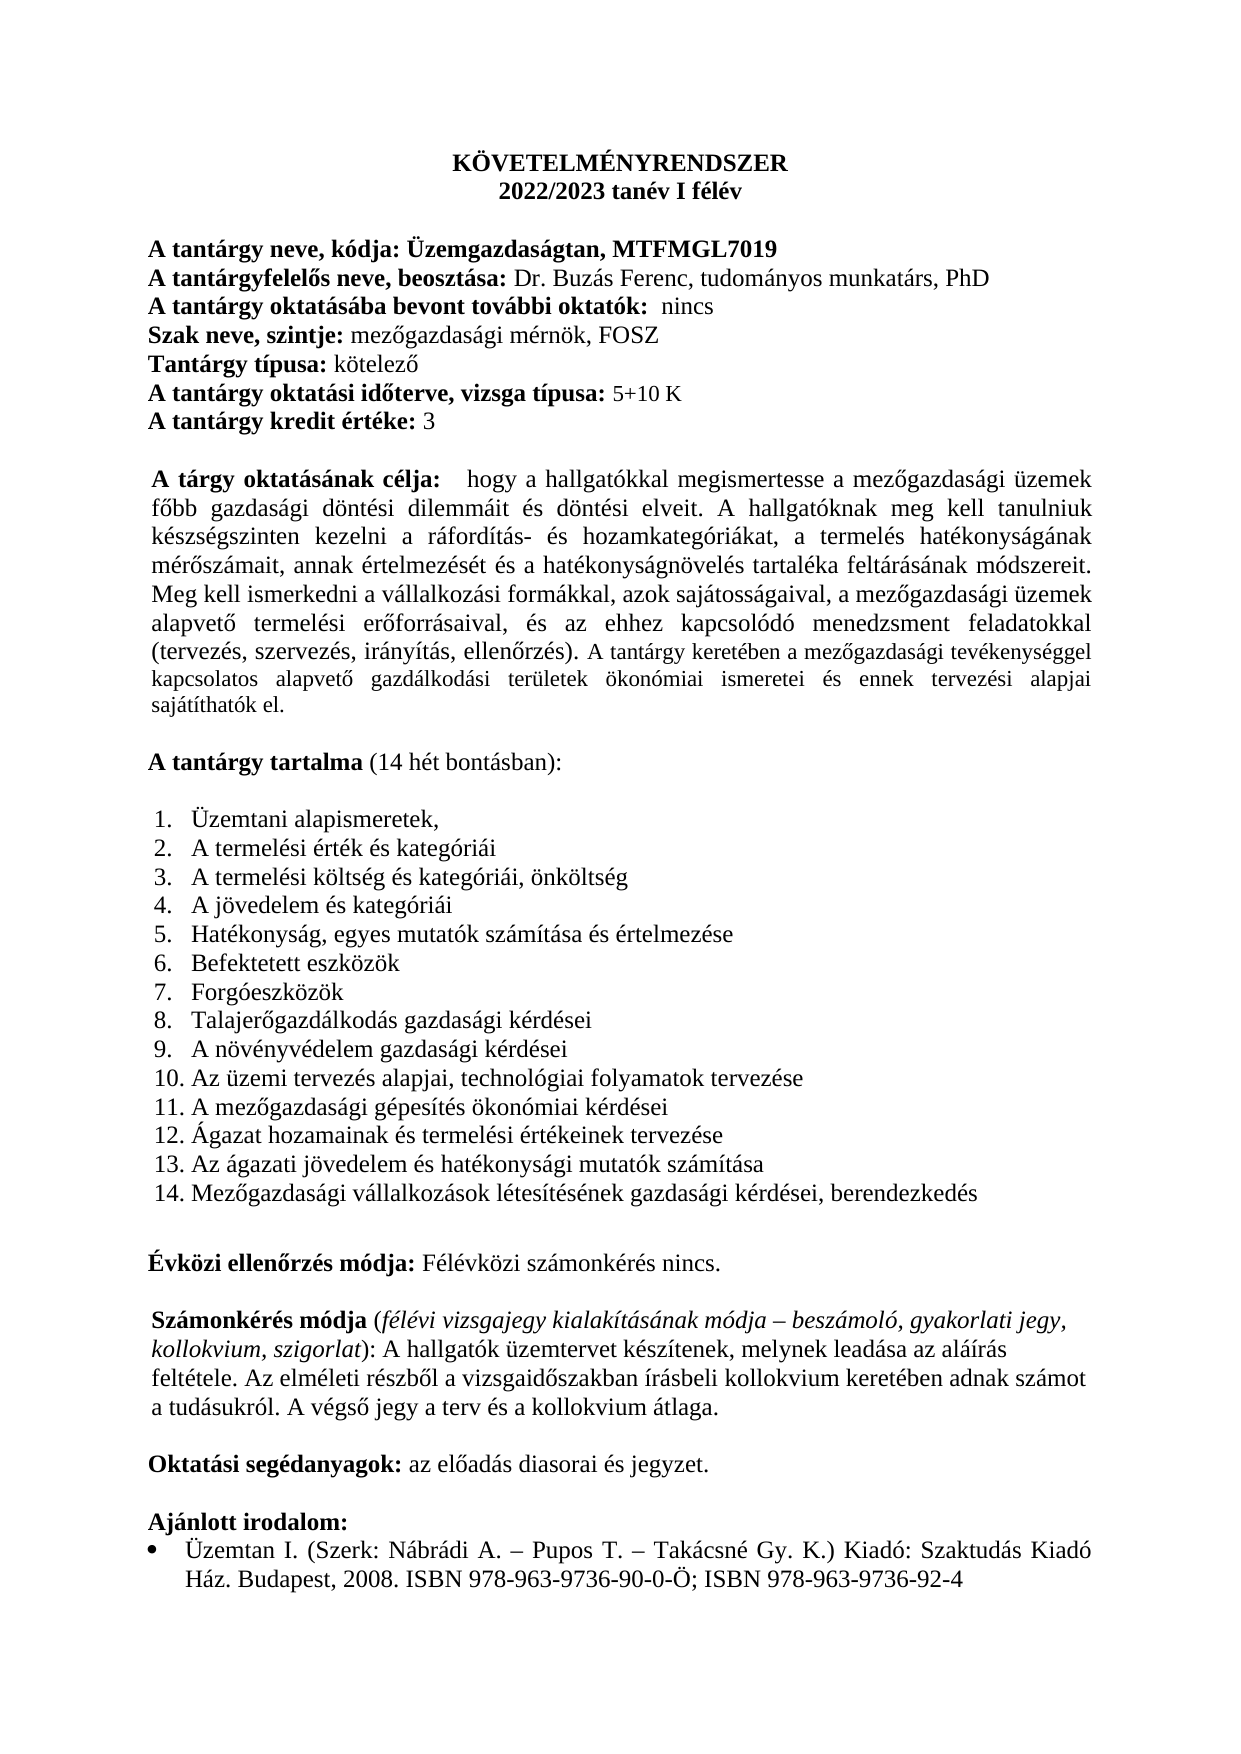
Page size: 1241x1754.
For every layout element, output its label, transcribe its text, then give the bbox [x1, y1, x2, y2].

text A tantárgy tartalma (14 hét bontásban): [148, 747, 1093, 775]
list Forgóeszközök [153, 977, 1093, 1005]
text A tantárgyfelelős neve, beosztása: Dr. Buzás Ferenc, tudományos munkatárs, PhD [148, 263, 1093, 291]
list Az üzemi tervezés alapjai, technológiai folyamatok tervezése [153, 1063, 1093, 1092]
list Az ágazati jövedelem és hatékonysági mutatók számítása [153, 1149, 1093, 1178]
text A tantárgy neve, kódja: Üzemgazdaságtan, MTFMGL7019 [148, 234, 1093, 263]
text Évközi ellenőrzés módja: Félévközi számonkérés nincs. [148, 1248, 1093, 1277]
list Talajerőgazdálkodás gazdasági kérdései [153, 1005, 1093, 1034]
text 2022/2023 tanév I félév [148, 176, 1093, 205]
list Üzemtan I. (Szerk: Nábrádi A. – Pupos T. – Takácsné Gy. K.) Kiadó: Szaktudás Kiadó Ház. Budapest, 2008. ISBN 978-963-9736-90-0-Ö; ISBN 978-963-9736-92-4 [148, 1535, 1093, 1593]
list A jövedelem és kategóriái [153, 890, 1093, 919]
text KÖVETELMÉNYRENDSZER [148, 148, 1093, 176]
text Oktatási segédanyagok: az előadás diasorai és jegyzet. [148, 1449, 1093, 1478]
text Tantárgy típusa: kötelező [148, 349, 1093, 378]
text Szak neve, szintje: mezőgazdasági mérnök, FOSZ [148, 320, 1093, 349]
list A termelési költség és kategóriái, önköltség [153, 862, 1093, 890]
list A növényvédelem gazdasági kérdései [153, 1034, 1093, 1063]
text A tantárgy kredit értéke: 3 [148, 406, 1093, 435]
list A mezőgazdasági gépesítés ökonómiai kérdései [153, 1092, 1093, 1120]
list Hatékonyság, egyes mutatók számítása és értelmezése [153, 919, 1093, 948]
text A tárgy oktatásának célja: hogy a hallgatókkal megismertesse a mezőgazdasági üzemek főbb gazdasági döntési dilemmáit és döntési elveit. A hallgatóknak meg kell tanulniuk készségszinten kezelni a ráfordítás- és hozamkategóriákat, a termelés hatékonyságának mérőszámait, annak értelmezését és a hatékonyságnövelés tartaléka feltárásának módszereit. Meg kell ismerkedni a vállalkozási formákkal, azok sajátosságaival, a mezőgazdasági üzemek alapvető termelési erőforrásaival, és az ehhez kapcsolódó menedzsment feladatokkal (tervezés, szervezés, irányítás, ellenőrzés). A tantárgy keretében a mezőgazdasági tevékenységgel kapcsolatos alapvető gazdálkodási területek ökonómiai ismeretei és ennek tervezési alapjai sajátíthatók el. [151, 464, 1093, 718]
text Számonkérés módja (félévi vizsgajegy kialakításának módja – beszámoló, gyakorlati jegy, kollokvium, szigorlat): A hallgatók üzemtervet készítenek, melynek leadása az aláírás feltétele. Az elméleti részből a vizsgaidőszakban írásbeli kollokvium keretében adnak számot a tudásukról. A végső jegy a terv és a kollokvium átlaga. [151, 1305, 1093, 1420]
list A termelési érték és kategóriái [153, 833, 1093, 862]
list Üzemtani alapismeretek, [153, 804, 1093, 833]
list Befektetett eszközök [153, 948, 1093, 977]
list Ágazat hozamainak és termelési értékeinek tervezése [153, 1120, 1093, 1149]
text A tantárgy oktatási időterve, vizsga típusa: 5+10 K [148, 378, 1093, 406]
list Mezőgazdasági vállalkozások létesítésének gazdasági kérdései, berendezkedés [153, 1178, 1093, 1207]
text Ajánlott irodalom: [148, 1507, 1093, 1535]
text A tantárgy oktatásába bevont további oktatók: nincs [148, 291, 1093, 320]
